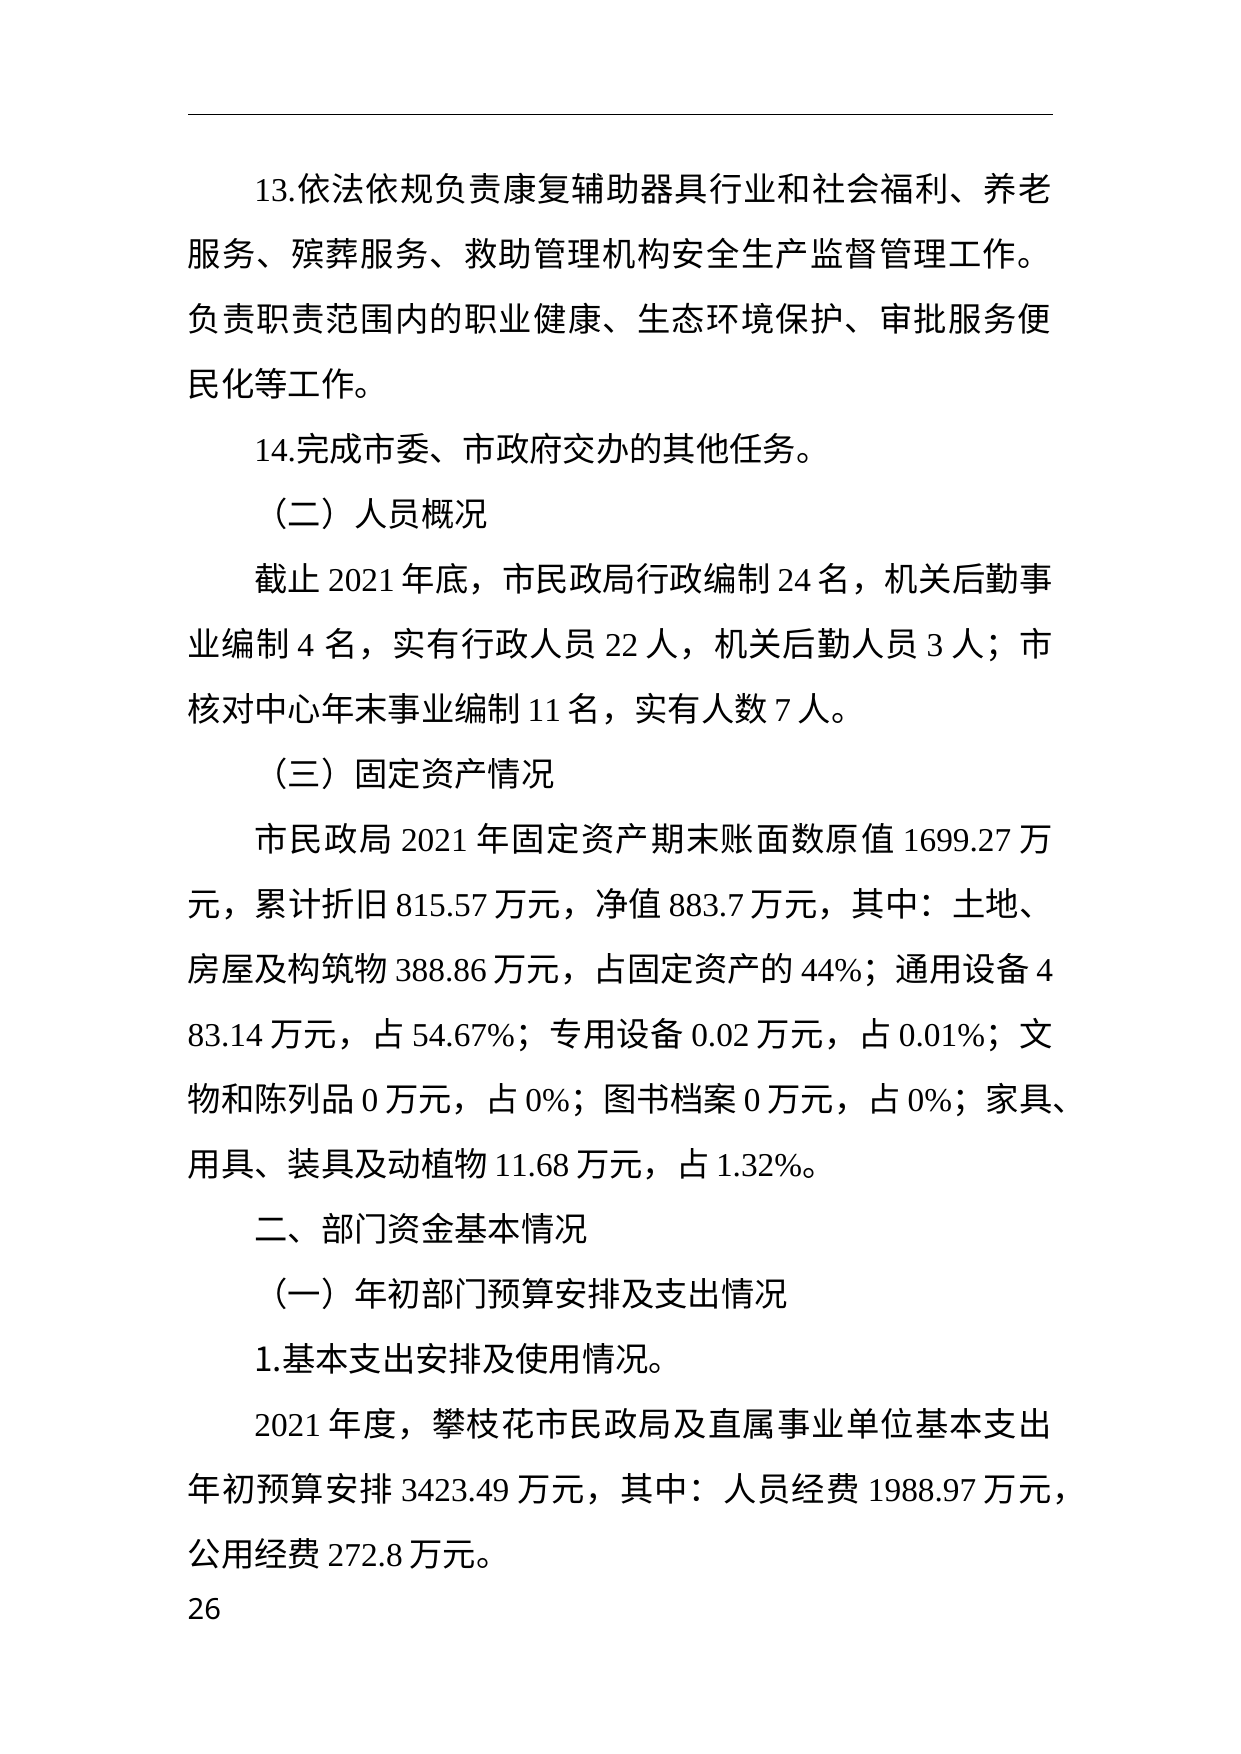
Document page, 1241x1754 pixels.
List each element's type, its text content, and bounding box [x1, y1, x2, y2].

text （三）固定资产情况 [187, 739, 1053, 804]
text 13.依法依规负责康复辅助器具行业和社会福利、养老服务、殡葬服务、救助管理机构安全生产监督管理工作。负责职责范围内的职业健康、生态环境保护、审批服务便民化等工作。 [187, 154, 1053, 414]
text 市民政局2021年固定资产期末账面数原值1699.27万元，累计折旧815.57万元，净值883.7万元，其中：土地、房屋及构筑物388.86万元，占固定资产的44%；通用设备483.14万元，占54.67%；专用设备0.02万元，占0.01%；文物和陈列品0万元，占0%；图书档案0万元，占0%；家具、用具、装具及动植物11.68万元，占1.32%。 [187, 804, 1053, 1194]
text 14.完成市委、市政府交办的其他任务。 [187, 414, 1053, 479]
text 1.基本支出安排及使用情况。 [187, 1324, 1053, 1389]
text 二、部门资金基本情况 [187, 1194, 1053, 1259]
text （一）年初部门预算安排及支出情况 [187, 1259, 1053, 1324]
text （二）人员概况 [187, 479, 1053, 544]
text 截止2021年底，市民政局行政编制24名，机关后勤事业编制4 名，实有行政人员22人，机关后勤人员3人；市核对中心年末事业编制11名，实有人数7人。 [187, 544, 1053, 739]
text 2021年度，攀枝花市民政局及直属事业单位基本支出年初预算安排3423.49万元，其中：人员经费1988.97万元，公用经费272.8万元。 [187, 1389, 1053, 1584]
